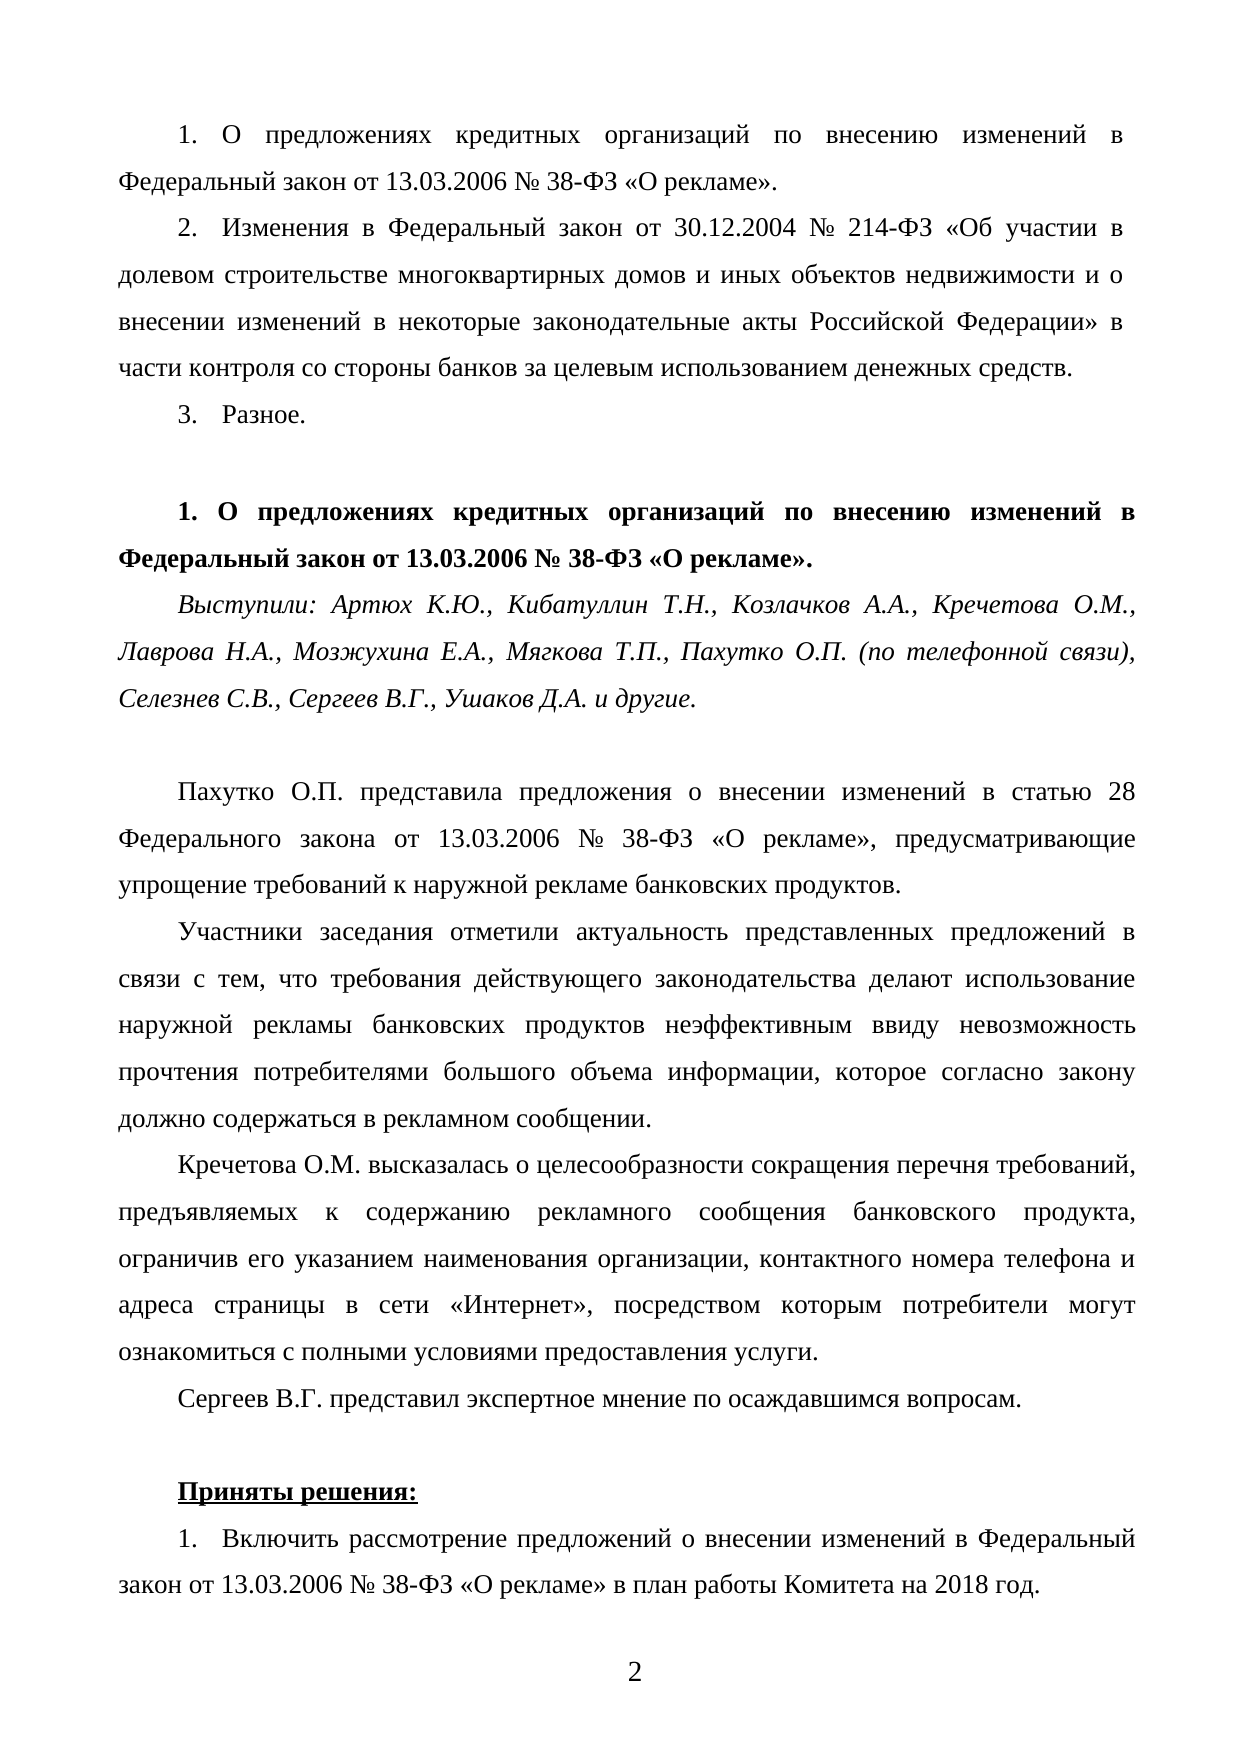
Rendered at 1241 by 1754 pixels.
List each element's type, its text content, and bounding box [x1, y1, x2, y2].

text Выступили: Артюх К.Ю., Кибатуллин Т.Н., Козлачков А.А., Кречетова О.М., Лаврова Н.А., Мозжухина Е.А., Мягкова Т.П., Пахутко О.П. (по телефонной связи), Селезнев С.В., Сергеев В.Г., Ушаков Д.А. и другие. [118, 588, 1137, 713]
list Изменения в Федеральный закон от 30.12.2004 № 214-ФЗ «Об участии в долевом строительстве многоквартирных домов и иных объектов недвижимости и о внесении изменений в некоторые законодательные акты Российской Федерации» в части контроля со стороны банков за целевым использованием денежных средств. [118, 211, 1124, 383]
text Участники заседания отметили актуальность представленных предложений в связи с тем, что требования действующего законодательства делают использование наружной рекламы банковских продуктов неэффективным ввиду невозможность прочтения потребителями большого объема информации, которое согласно закону должно содержаться в рекламном сообщении. [118, 915, 1137, 1133]
text Приняты решения: [118, 1475, 1137, 1506]
text Кречетова О.М. высказалась о целесообразности сокращения перечня требований, предъявляемых к содержанию рекламного сообщения банковского продукта, ограничив его указанием наименования организации, контактного номера телефона и адреса страницы в сети «Интернет», посредством которым потребители могут ознакомиться с полными условиями предоставления услуги. [118, 1148, 1137, 1366]
text Пахутко О.П. представила предложения о внесении изменений в статью 28 Федерального закона от 13.03.2006 № 38-ФЗ «О рекламе», предусматривающие упрощение требований к наружной рекламе банковских продуктов. [118, 775, 1137, 899]
text Сергеев В.Г. представил экспертное мнение по осаждавшимся вопросам. [118, 1382, 1137, 1413]
list 3. Разное. [118, 398, 1124, 429]
list 1. О предложениях кредитных организаций по внесению изменений в Федеральный закон от 13.03.2006 № 38-ФЗ «О рекламе». [118, 495, 1137, 573]
list Включить рассмотрение предложений о внесении изменений в Федеральный закон от 13.03.2006 № 38-ФЗ «О рекламе» в план работы Комитета на 2018 год. [118, 1522, 1137, 1599]
list О предложениях кредитных организаций по внесению изменений в Федеральный закон от 13.03.2006 № 38-ФЗ «О рекламе». [118, 118, 1124, 196]
